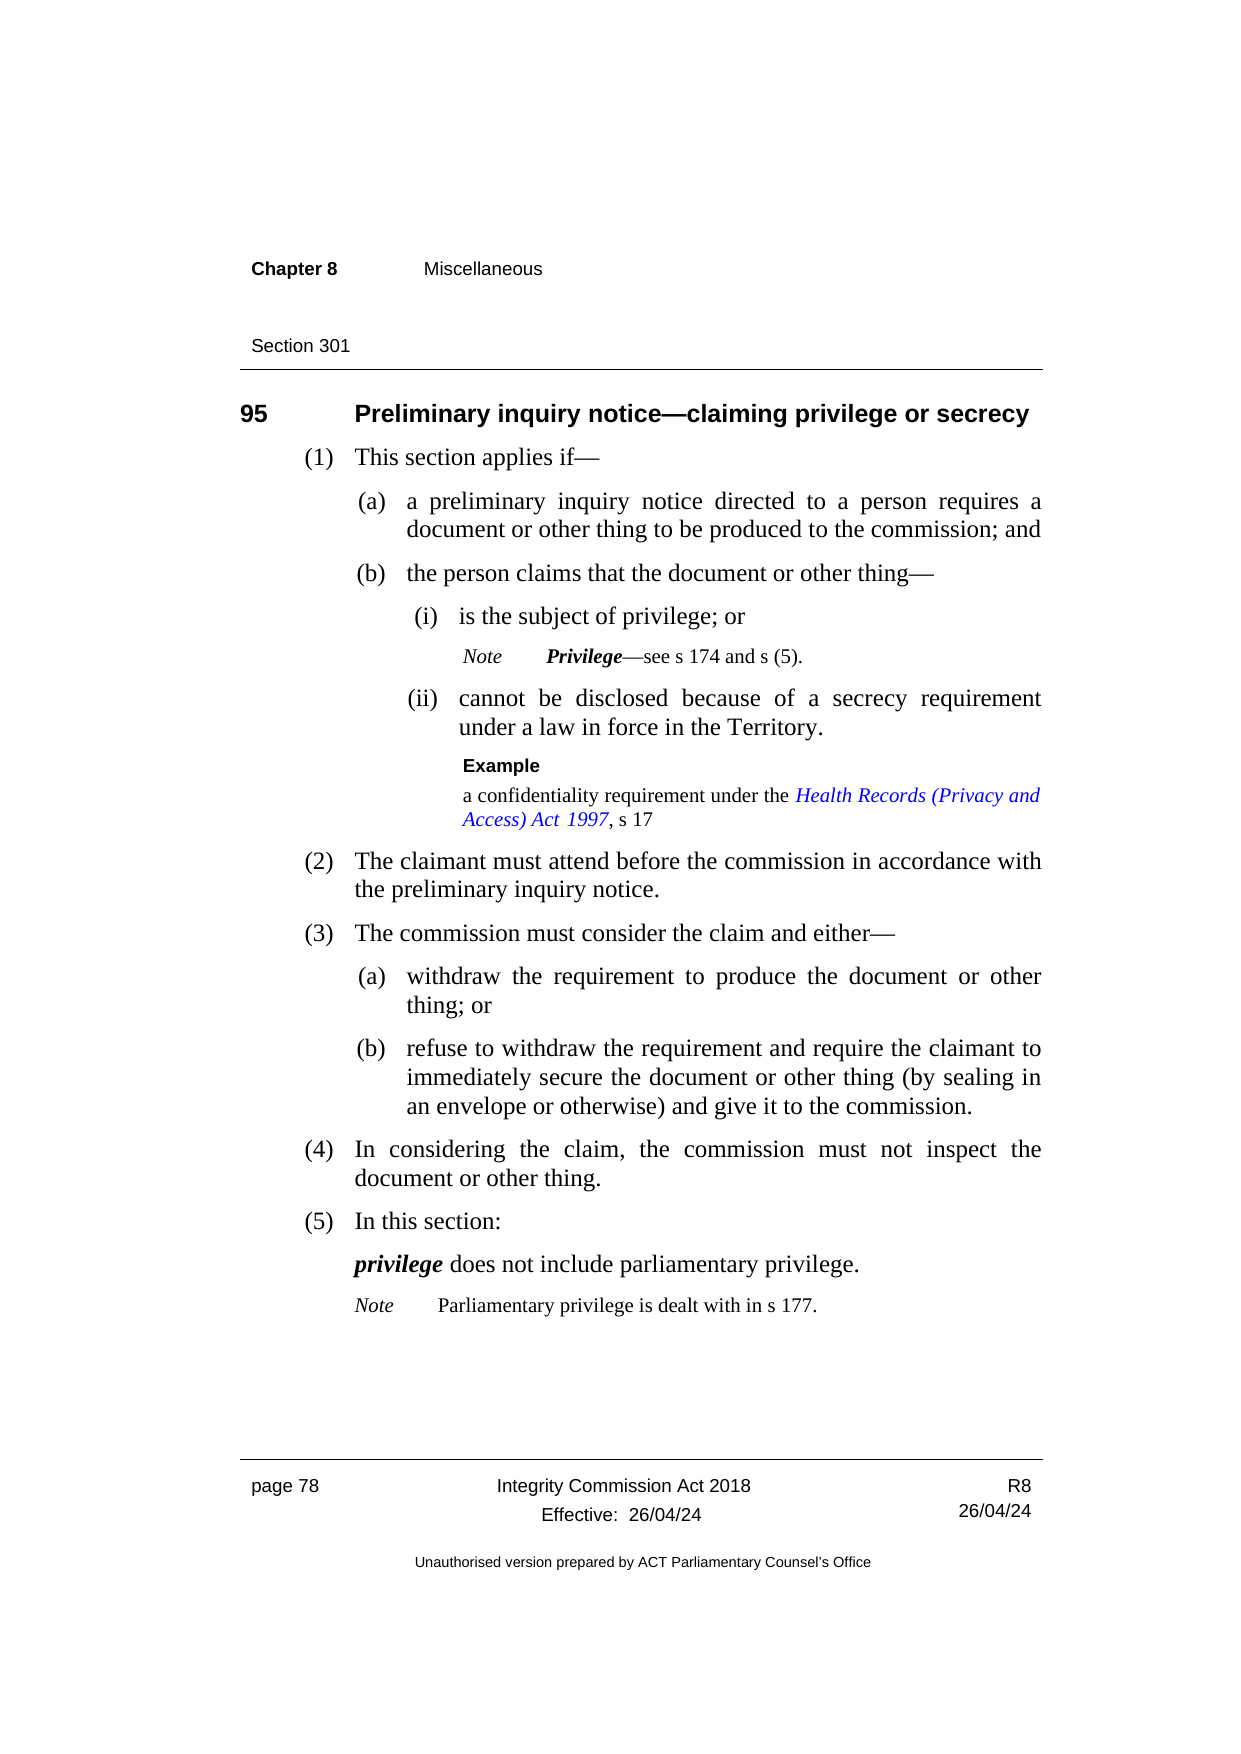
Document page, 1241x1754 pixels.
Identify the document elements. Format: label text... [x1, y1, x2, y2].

text (1) This section applies if— [240, 442, 1042, 471]
text (ii) cannot be disclosed because of a secrecy requirement under a law in force in the Territory. [240, 683, 1042, 741]
text (b) the person claims that the document or other thing— [240, 558, 1042, 587]
text 95 Preliminary inquiry notice—claiming privilege or secrecy [240, 399, 1042, 428]
text (a) a preliminary inquiry notice directed to a person requires a document or other thing to be produced to the commission; and [240, 486, 1042, 543]
text (a) withdraw the requirement to produce the document or other thing; or [240, 961, 1042, 1019]
text a confidentiality requirement under the Health Records (Privacy and Access) Act 1997, s 17 [463, 783, 1042, 831]
text Note Privilege—see s 174 and s (5). [463, 644, 1042, 668]
text privilege does not include parliamentary privilege. [354, 1249, 1042, 1278]
text (i) is the subject of privilege; or [240, 601, 1042, 630]
text Example [463, 755, 1042, 777]
text (b) refuse to withdraw the requirement and require the claimant to immediately secure the document or other thing (by sealing in an envelope or otherwise) and give it to the commission. [240, 1033, 1042, 1119]
text (4) In considering the claim, the commission must not inspect the document or other thing. [240, 1134, 1042, 1192]
text (3) The commission must consider the claim and either— [240, 918, 1042, 947]
text (2) The claimant must attend before the commission in accordance with the preliminary inquiry notice. [240, 846, 1042, 903]
text (5) In this section: [240, 1206, 1042, 1235]
text Note Parliamentary privilege is dealt with in s 177. [354, 1293, 1042, 1317]
